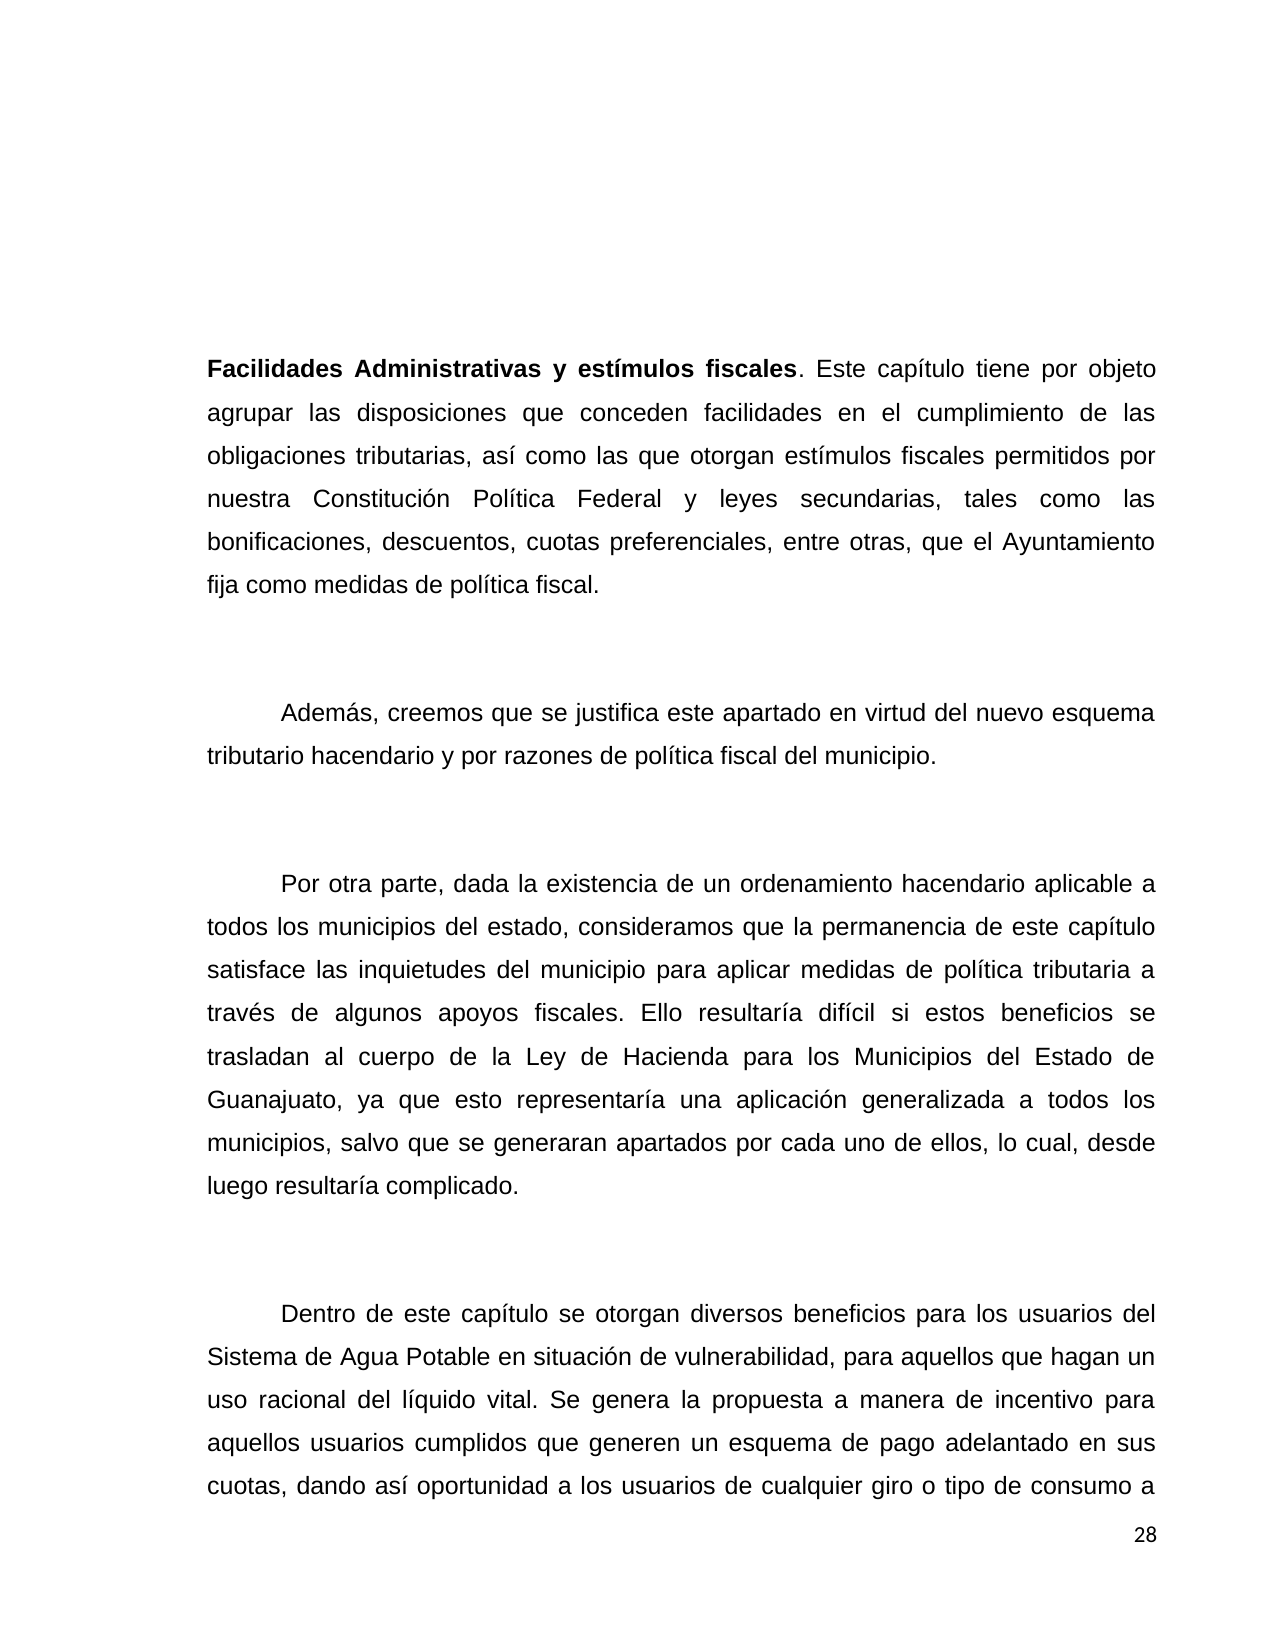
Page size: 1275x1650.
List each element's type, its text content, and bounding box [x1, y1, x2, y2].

text Además, creemos que se justifica este apartado en virtud del nuevo esquema tributario hacendario y por razones de política fiscal del municipio. [207, 698, 1157, 770]
text Facilidades Administrativas y estímulos fiscales. Este capítulo tiene por objeto agrupar las disposiciones que conceden facilidades en el cumplimiento de las obligaciones tributarias, así como las que otorgan estímulos fiscales permitidos por nuestra Constitución Política Federal y leyes secundarias, tales como las bonificaciones, descuentos, cuotas preferenciales, entre otras, que el Ayuntamiento fija como medidas de política fiscal. [207, 354, 1157, 599]
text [207, 1299, 1157, 1500]
text Por otra parte, dada la existencia de un ordenamiento hacendario aplicable a todos los municipios del estado, consideramos que la permanencia de este capítulo satisface las inquietudes del municipio para aplicar medidas de política tributaria a través de algunos apoyos fiscales. Ello resultaría difícil si estos beneficios se trasladan al cuerpo de la Ley de Hacienda para los Municipios del Estado de Guanajuato, ya que esto representaría una aplicación generalizada a todos los municipios, salvo que se generaran apartados por cada uno de ellos, lo cual, desde luego resultaría complicado. [207, 869, 1157, 1199]
